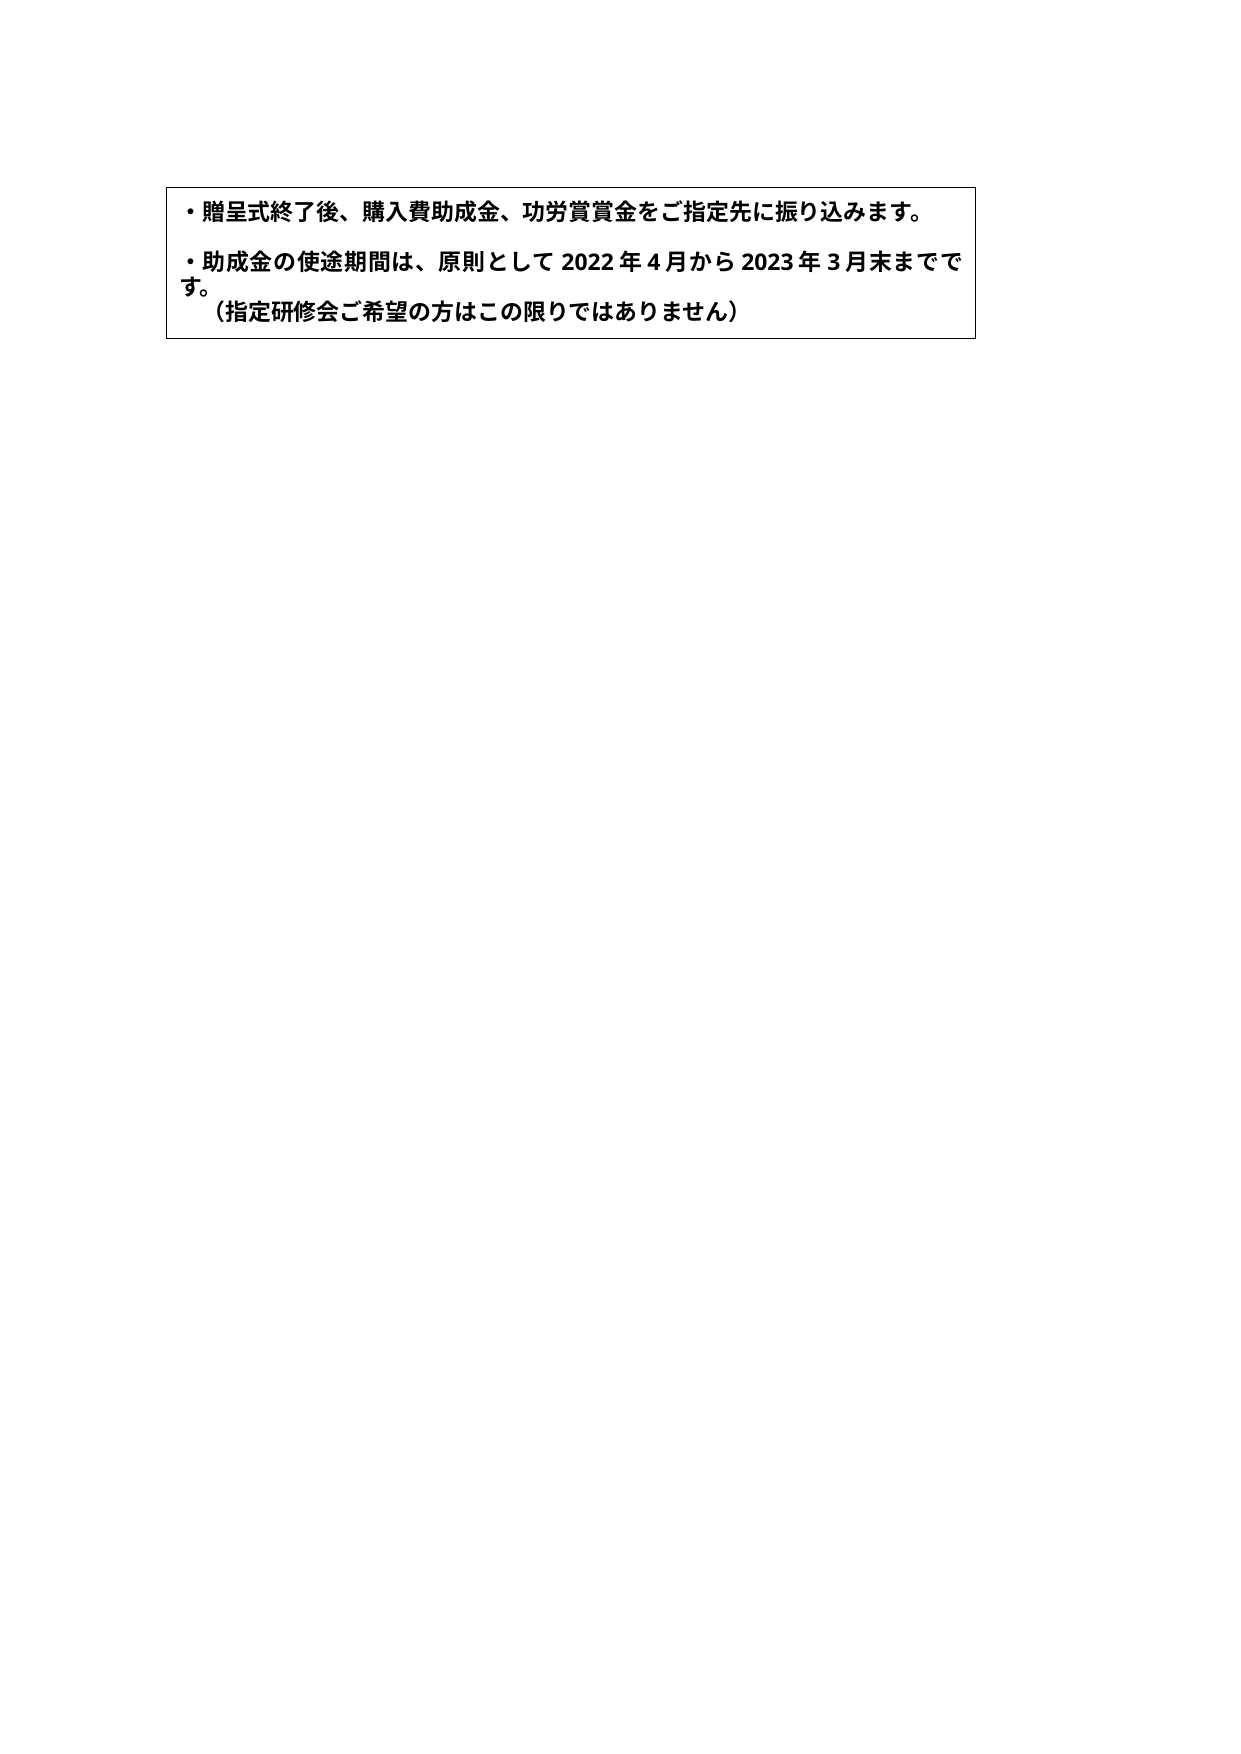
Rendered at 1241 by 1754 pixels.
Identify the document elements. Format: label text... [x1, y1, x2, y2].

table_header ・贈呈式終了後、購入費助成金、功労賞賞金をご指定先に振り込みます。 ・助成金の使途期間は、原則として2022年4月から2023年3月末までです。 （指定研修会ご希望の方はこの限りではありません） [167, 188, 975, 338]
